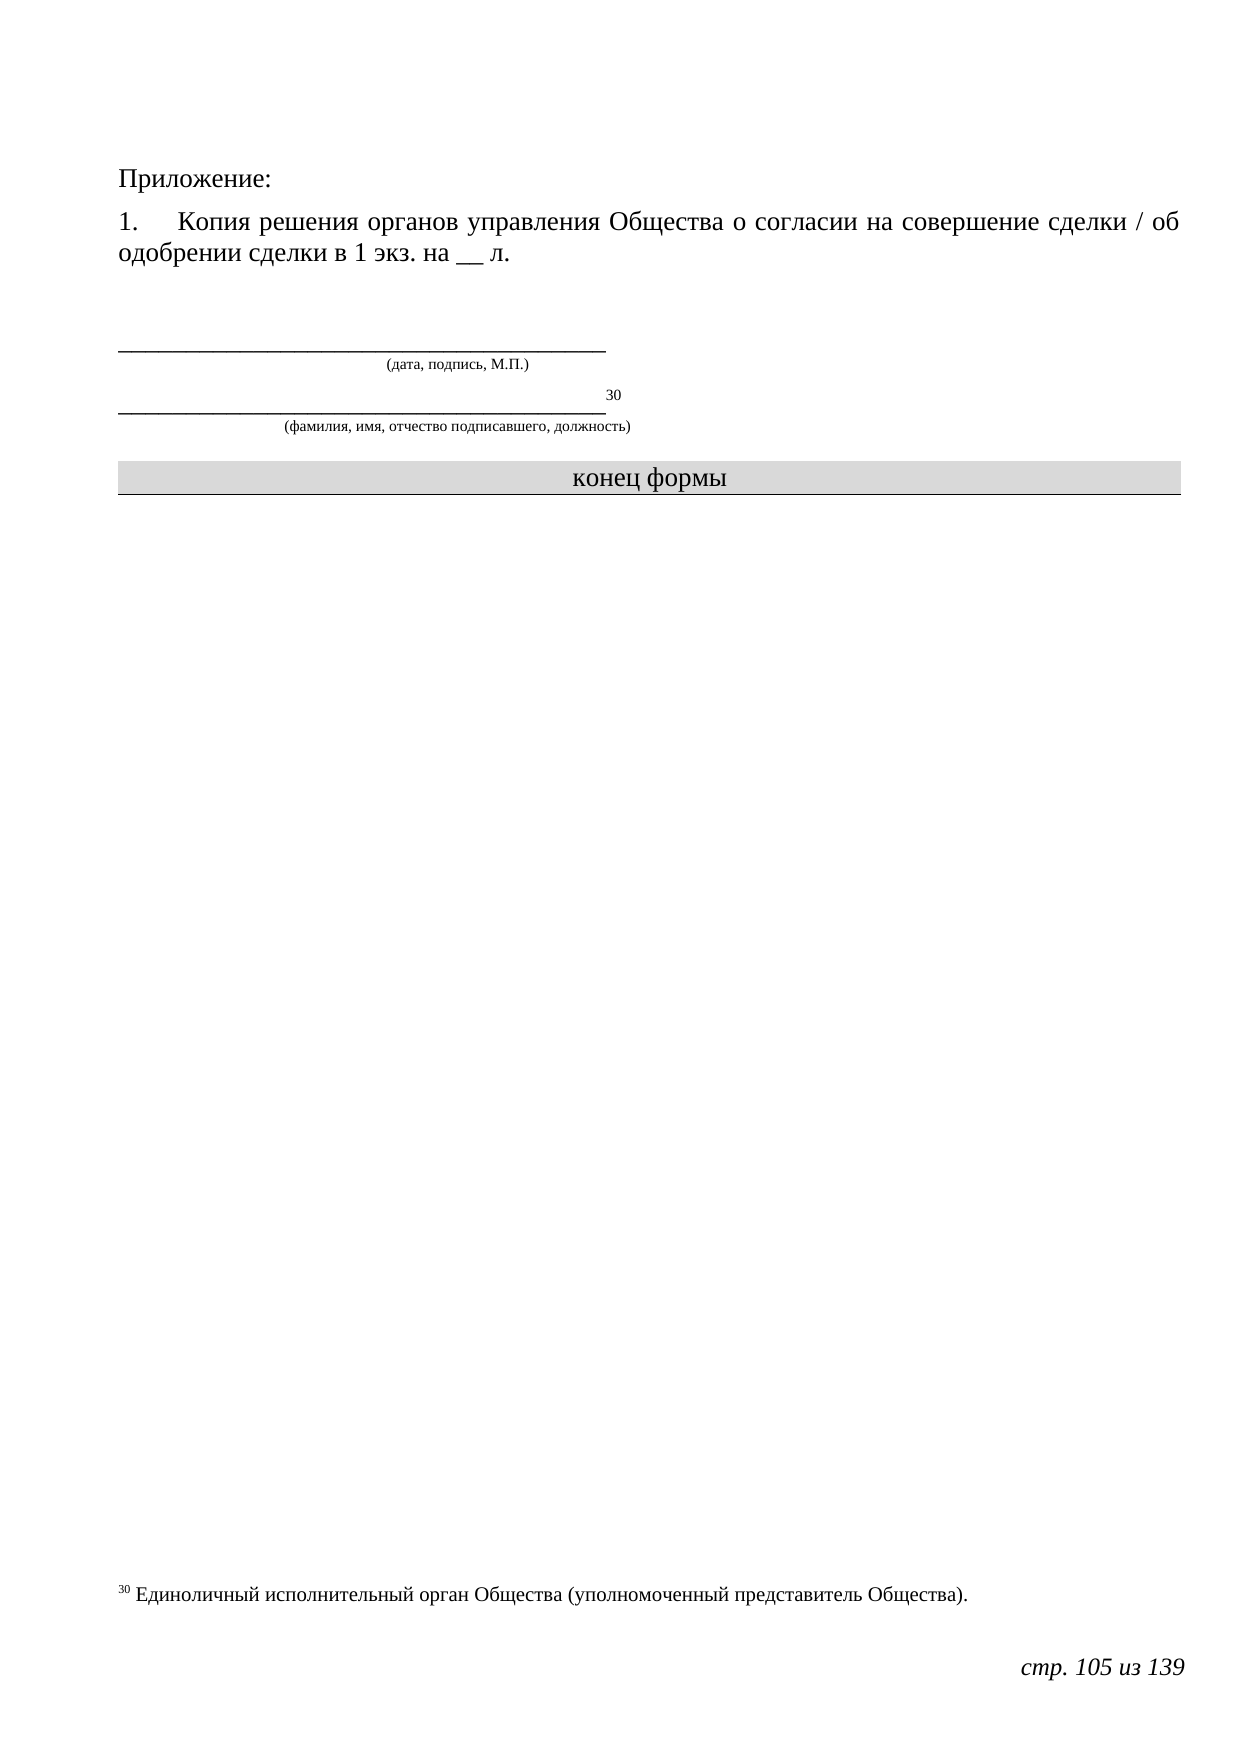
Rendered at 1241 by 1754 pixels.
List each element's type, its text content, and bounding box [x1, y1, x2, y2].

text конец формы [118, 461, 1181, 494]
text Приложение: [118, 162, 1181, 193]
text (дата, подпись, М.П.) [118, 355, 797, 386]
text (фамилия, имя, отчество подписавшего, должность) [118, 417, 797, 448]
text 1. Копия решения органов управления Общества о согласии на совершение сделки / об одобрении сделки в 1 экз. на __ л. [118, 205, 1181, 268]
text ____________________________________ [118, 324, 1181, 355]
text ____________________________________ [118, 386, 1181, 417]
